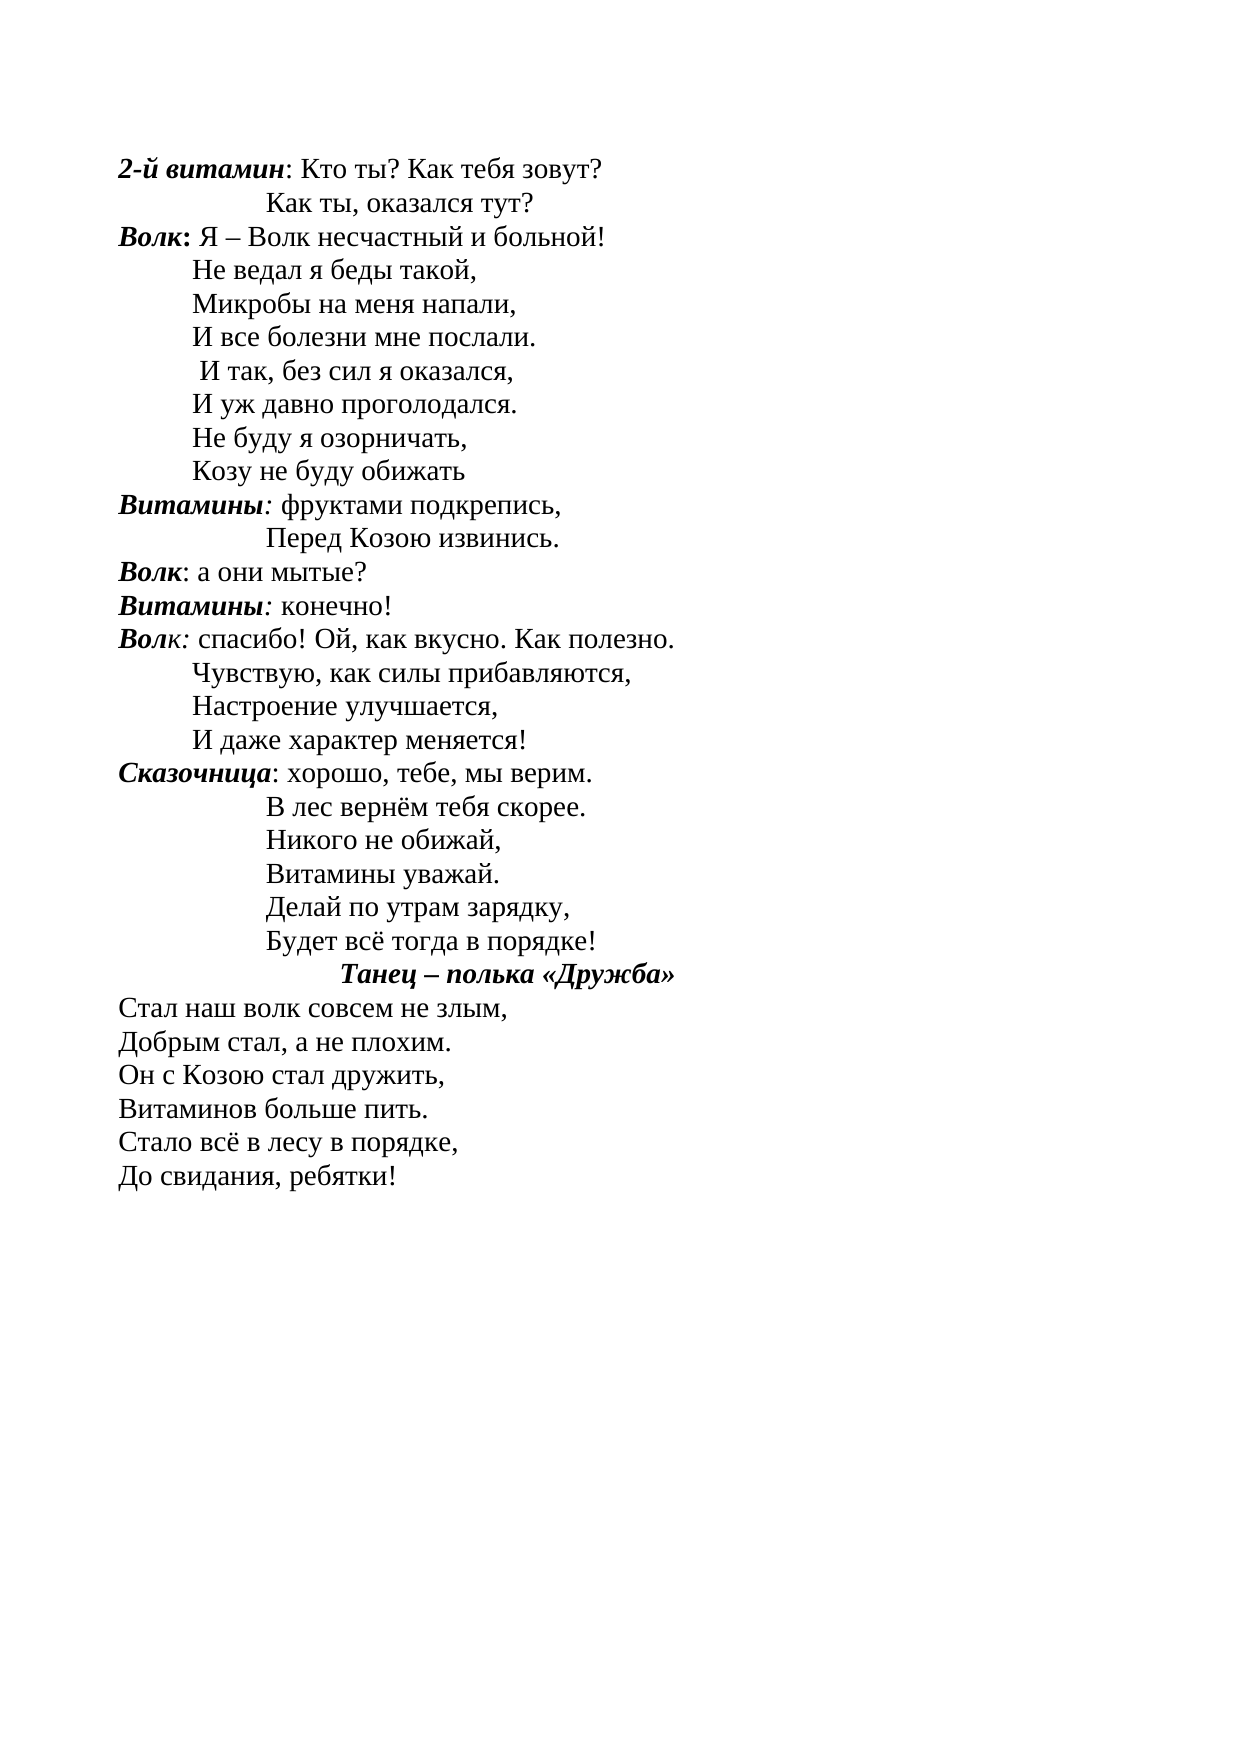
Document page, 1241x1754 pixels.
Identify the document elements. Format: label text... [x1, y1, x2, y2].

text Витаминов больше пить. [118, 1091, 1181, 1124]
text Танец – полька «Дружба» [118, 957, 1181, 990]
text Микробы на меня напали, [118, 286, 1181, 319]
text Волк: а они мытые? [118, 554, 1181, 588]
text Сказочница: хорошо, тебе, мы верим. [118, 755, 1181, 789]
text Витамины уважай. [118, 856, 1181, 889]
text Чувствую, как силы прибавляются, [118, 655, 1181, 688]
text Добрым стал, а не плохим. [118, 1024, 1181, 1057]
text Не ведал я беды такой, [118, 252, 1181, 286]
text И даже характер меняется! [118, 722, 1181, 755]
text Делай по утрам зарядку, [118, 889, 1181, 923]
text Волк: спасибо! Ой, как вкусно. Как полезно. [118, 621, 1181, 655]
text Он с Козою стал дружить, [118, 1057, 1181, 1091]
text 2-й витамин: Кто ты? Как тебя зовут? [118, 152, 1181, 185]
text Как ты, оказался тут? [118, 185, 1181, 219]
text Витамины: конечно! [118, 588, 1181, 621]
text Никого не обижай, [118, 822, 1181, 856]
text До свидания, ребятки! [118, 1158, 1181, 1191]
text Волк: Я – Волк несчастный и больной! [118, 219, 1181, 252]
text И все болезни мне послали. [118, 319, 1181, 353]
text Витамины: фруктами подкрепись, [118, 487, 1181, 521]
text Перед Козою извинись. [118, 521, 1181, 554]
text Настроение улучшается, [118, 688, 1181, 722]
text И уж давно проголодался. [118, 386, 1181, 420]
text Козу не буду обижать [118, 453, 1181, 487]
text И так, без сил я оказался, [118, 353, 1181, 386]
text В лес вернём тебя скорее. [118, 789, 1181, 822]
text Будет всё тогда в порядке! [118, 923, 1181, 957]
text Стал наш волк совсем не злым, [118, 990, 1181, 1024]
text Не буду я озорничать, [118, 420, 1181, 453]
text Стало всё в лесу в порядке, [118, 1124, 1181, 1158]
